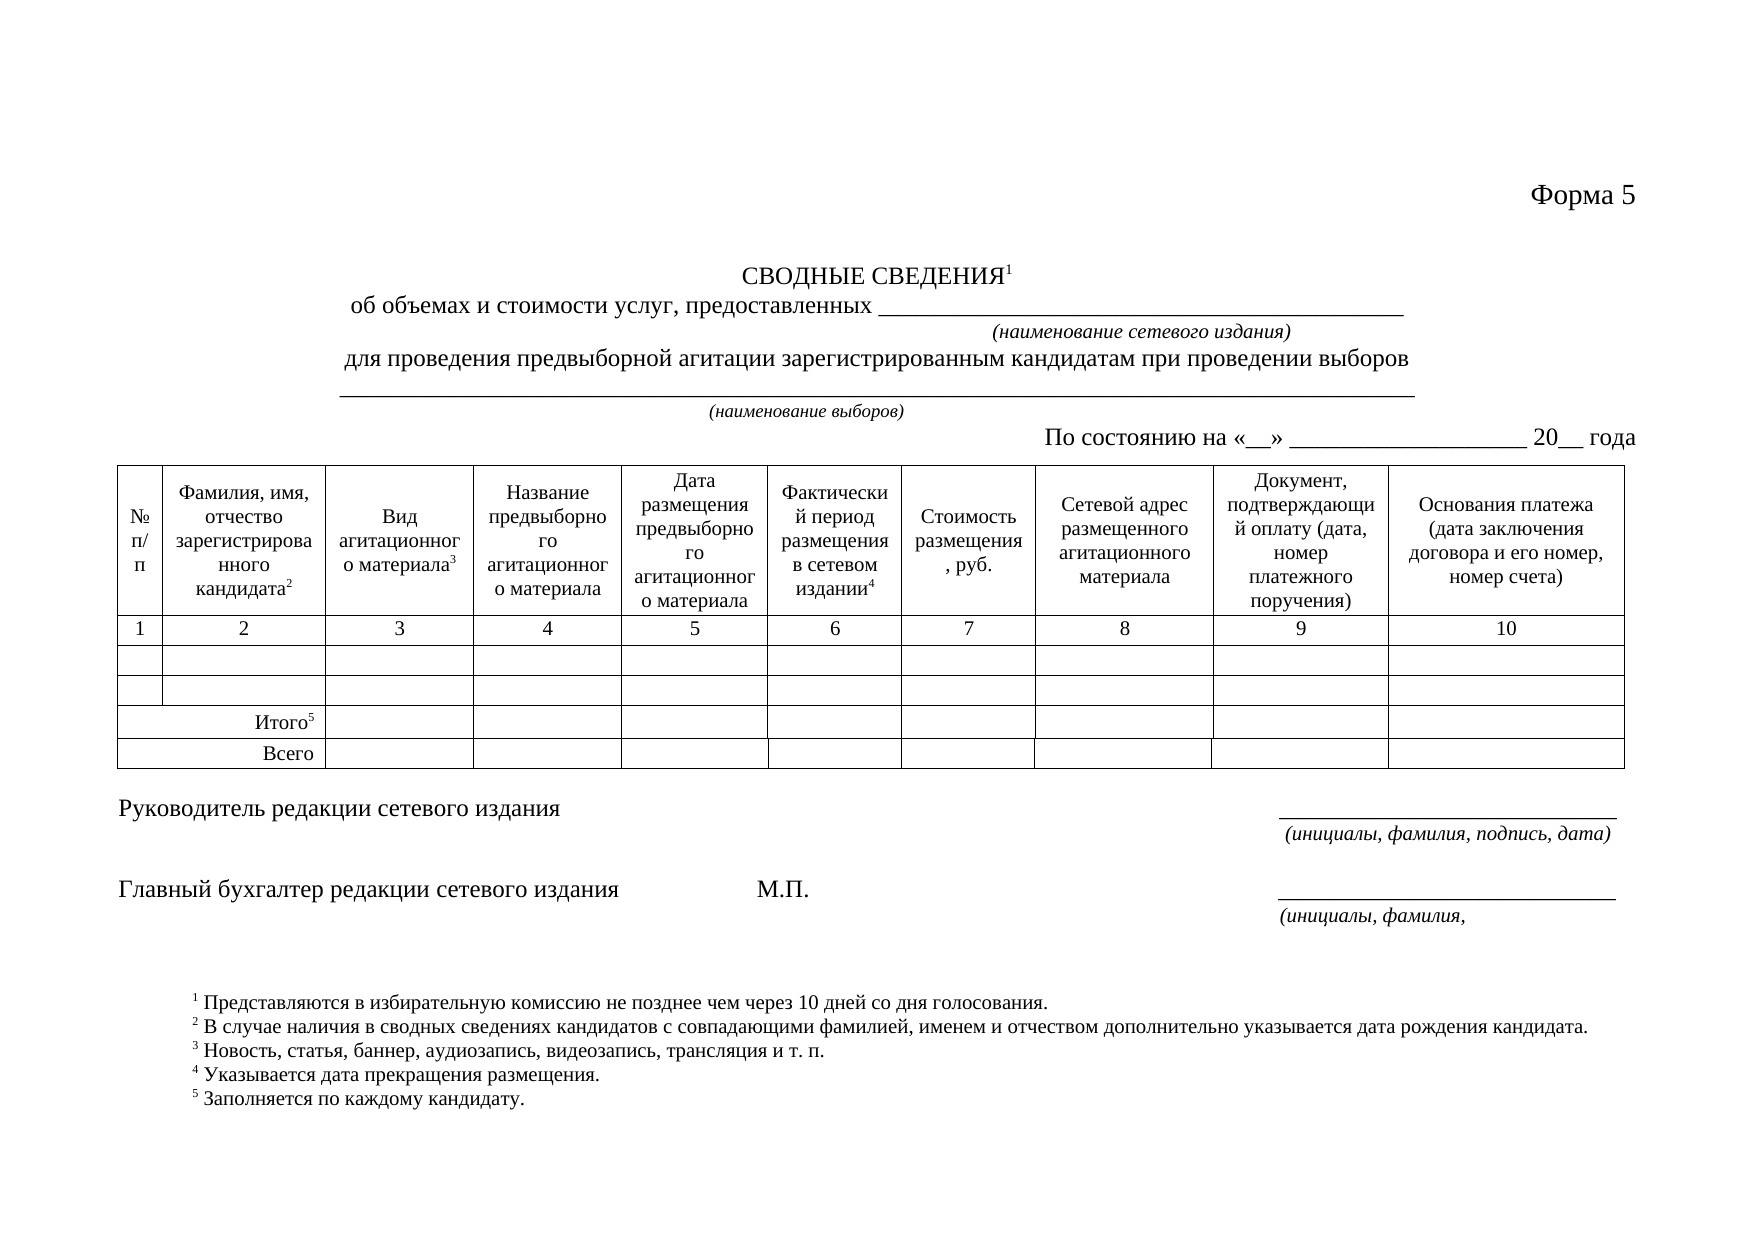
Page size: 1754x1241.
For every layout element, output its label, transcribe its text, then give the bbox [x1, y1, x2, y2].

table_cell [1035, 739, 1211, 767]
table_header Вид агитационного материала [326, 466, 473, 615]
table_cell [769, 739, 901, 767]
table_cell [902, 676, 1035, 705]
table_cell 8 [1036, 616, 1213, 645]
table_cell [326, 676, 473, 705]
table_cell 7 [902, 616, 1035, 645]
table_cell [1214, 706, 1388, 737]
table_cell [1389, 706, 1624, 737]
table_cell 5 [622, 616, 767, 645]
table_cell [326, 739, 473, 767]
table_cell [118, 676, 162, 705]
table_cell 6 [768, 616, 901, 645]
text СВОДНЫЕ СВЕДЕНИЯ [118, 261, 1636, 290]
table_cell [902, 706, 1035, 737]
table_header Фамилия, имя, отчество зарегистрированного кандидата [163, 466, 325, 615]
table_cell [1036, 646, 1213, 675]
table_cell [474, 646, 621, 675]
table_cell [163, 646, 325, 675]
table_cell [1214, 676, 1388, 705]
table_header Стоимость размещения, руб. [902, 466, 1035, 615]
table_header Дата размещения предвыборного агитационного материала [622, 466, 767, 615]
table_cell [118, 646, 162, 675]
table_cell [1036, 706, 1213, 737]
table_cell [622, 706, 767, 737]
table_cell [622, 646, 767, 675]
table_cell [326, 646, 473, 675]
table_cell [768, 676, 901, 705]
table_cell [1214, 646, 1388, 675]
table_header Фактический период размещения в сетевом издании [768, 466, 901, 615]
table_cell [474, 706, 621, 737]
table_header Название предвыборного агитационного материала [474, 466, 621, 615]
text По состоянию на «__» ___________________ 20__ года [118, 422, 1636, 450]
table_header Сетевой адрес размещенного агитационного материала [1036, 466, 1213, 615]
table_cell 4 [474, 616, 621, 645]
table_cell Всего [118, 739, 325, 767]
text Форма 5 [886, 177, 1636, 211]
table_cell [474, 676, 621, 705]
table_cell [326, 706, 473, 737]
table_header Документ, подтверждающий оплату (дата, номер платежного поручения) [1214, 466, 1388, 615]
table_cell [1036, 676, 1213, 705]
table_cell 3 [326, 616, 473, 645]
text (наименование сетевого издания) [118, 318, 1636, 343]
table_cell [902, 739, 1034, 767]
text об объемах и стоимости услуг, предоставленных __________________________________________ [118, 290, 1636, 318]
table_header № п/п [118, 466, 162, 615]
table_cell [768, 646, 901, 675]
text (инициалы, фамилия, подпись, дата) [118, 821, 1636, 845]
table_cell [1389, 739, 1624, 767]
table_cell Итого [118, 706, 325, 737]
table_cell [902, 646, 1035, 675]
table_cell [622, 676, 767, 705]
table_cell 2 [163, 616, 325, 645]
table_cell 1 [118, 616, 162, 645]
table_cell 10 [1389, 616, 1624, 645]
table_cell [1389, 646, 1624, 675]
text (инициалы, фамилия, [118, 903, 1636, 927]
table_cell [1212, 739, 1388, 767]
text для проведения предвыборной агитации зарегистрированным кандидатам при проведении выборов ______________________________________________________________________________________ [118, 343, 1636, 400]
text (наименование выборов) [635, 400, 1636, 422]
table_cell [768, 706, 901, 737]
table_cell [474, 739, 621, 767]
table_cell [622, 739, 768, 767]
table_header Основания платежа (дата заключения договора и его номер, номер счета) [1389, 466, 1624, 615]
table_cell [163, 676, 325, 705]
table_cell [1389, 676, 1624, 705]
text Главный бухгалтер редакции сетевого издания М.П. ___________________________ [118, 874, 1636, 903]
text Руководитель редакции сетевого издания ___________________________ [118, 793, 1636, 821]
table_cell 9 [1214, 616, 1388, 645]
